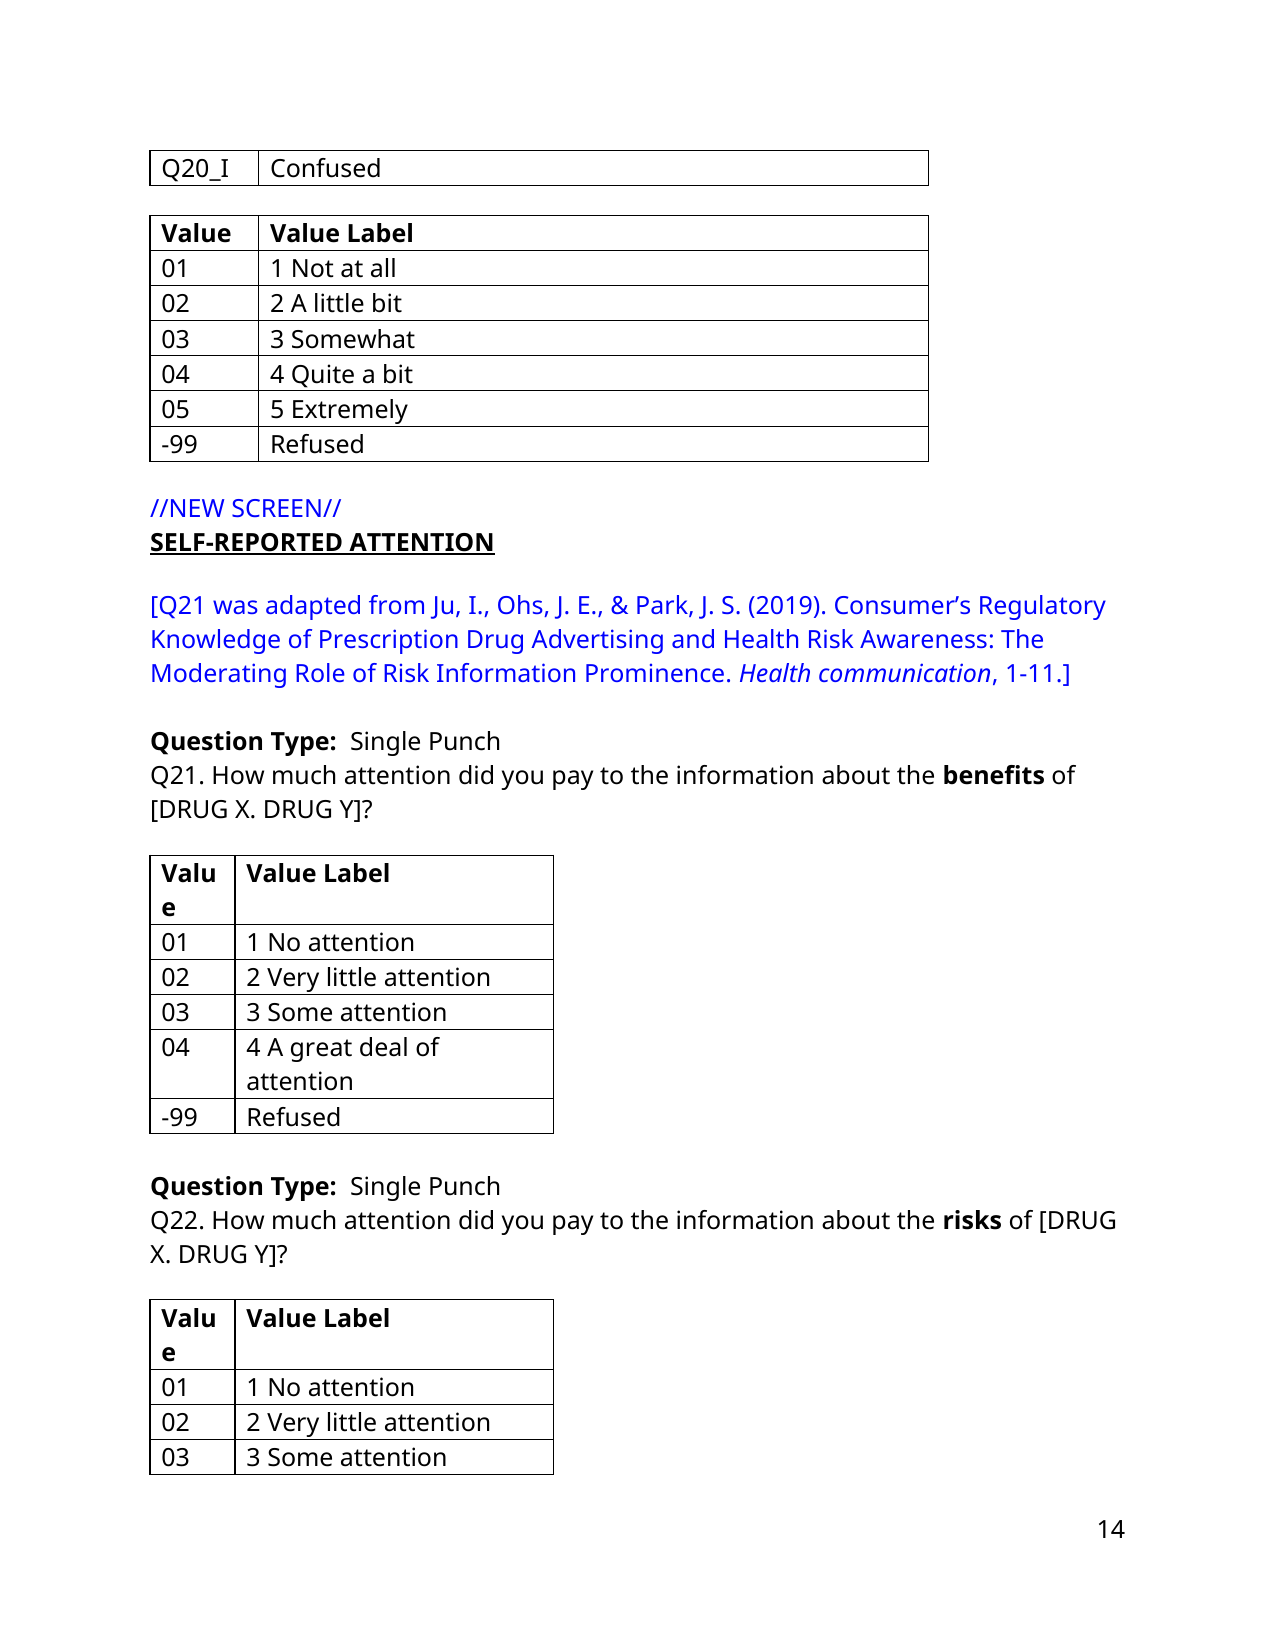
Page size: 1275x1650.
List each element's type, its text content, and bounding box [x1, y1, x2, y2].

table_cell Refused [259, 427, 928, 461]
table_cell 1 Not at all [259, 251, 928, 285]
table_header Value [151, 216, 258, 250]
table_cell 3 Somewhat [259, 321, 928, 355]
table_cell 02 [151, 1405, 234, 1439]
table_cell 3 Some attention [236, 1440, 553, 1474]
table_cell 4 A great deal of attention [236, 1030, 553, 1098]
table_header Value [151, 856, 234, 924]
table_cell 2 Very little attention [236, 1405, 553, 1439]
text Question Type: Single Punch [150, 723, 1125, 758]
table_cell 02 [151, 286, 258, 320]
table_cell -99 [151, 1099, 234, 1133]
text Q21. How much attention did you pay to the information about the benefits of [DRUG X. DRUG Y]? [150, 758, 1125, 826]
table_cell 3 Some attention [236, 995, 553, 1029]
table_cell 03 [151, 321, 258, 355]
table_cell 01 [151, 925, 234, 959]
table_cell -99 [151, 427, 258, 461]
table_cell Q20_I [151, 151, 258, 185]
table_cell 03 [151, 1440, 234, 1474]
text Q22. How much attention did you pay to the information about the risks of [DRUG X. DRUG Y]? [150, 1202, 1125, 1271]
table_cell 1 No attention [236, 1370, 553, 1403]
table_cell 04 [151, 356, 258, 390]
table_cell 02 [151, 960, 234, 994]
table_cell 4 Quite a bit [259, 356, 928, 390]
table_cell 05 [151, 391, 258, 426]
table_cell 2 A little bit [259, 286, 928, 320]
table_header Value Label [236, 1300, 553, 1368]
text Question Type: Single Punch [150, 1168, 1125, 1202]
table_cell 01 [151, 251, 258, 285]
table_header Value Label [259, 216, 928, 250]
table_cell Confused [259, 151, 928, 185]
table_cell 1 No attention [236, 925, 553, 959]
table_cell 01 [151, 1370, 234, 1403]
table_cell 04 [151, 1030, 234, 1098]
text //NEW SCREEN// [150, 490, 1125, 524]
table_cell Refused [236, 1099, 553, 1133]
table_cell 03 [151, 995, 234, 1029]
table_cell 5 Extremely [259, 391, 928, 426]
table_header Value [151, 1300, 234, 1368]
table_cell 2 Very little attention [236, 960, 553, 994]
table_header Value Label [236, 856, 553, 924]
text SELF-REPORTED ATTENTION [150, 524, 1125, 558]
